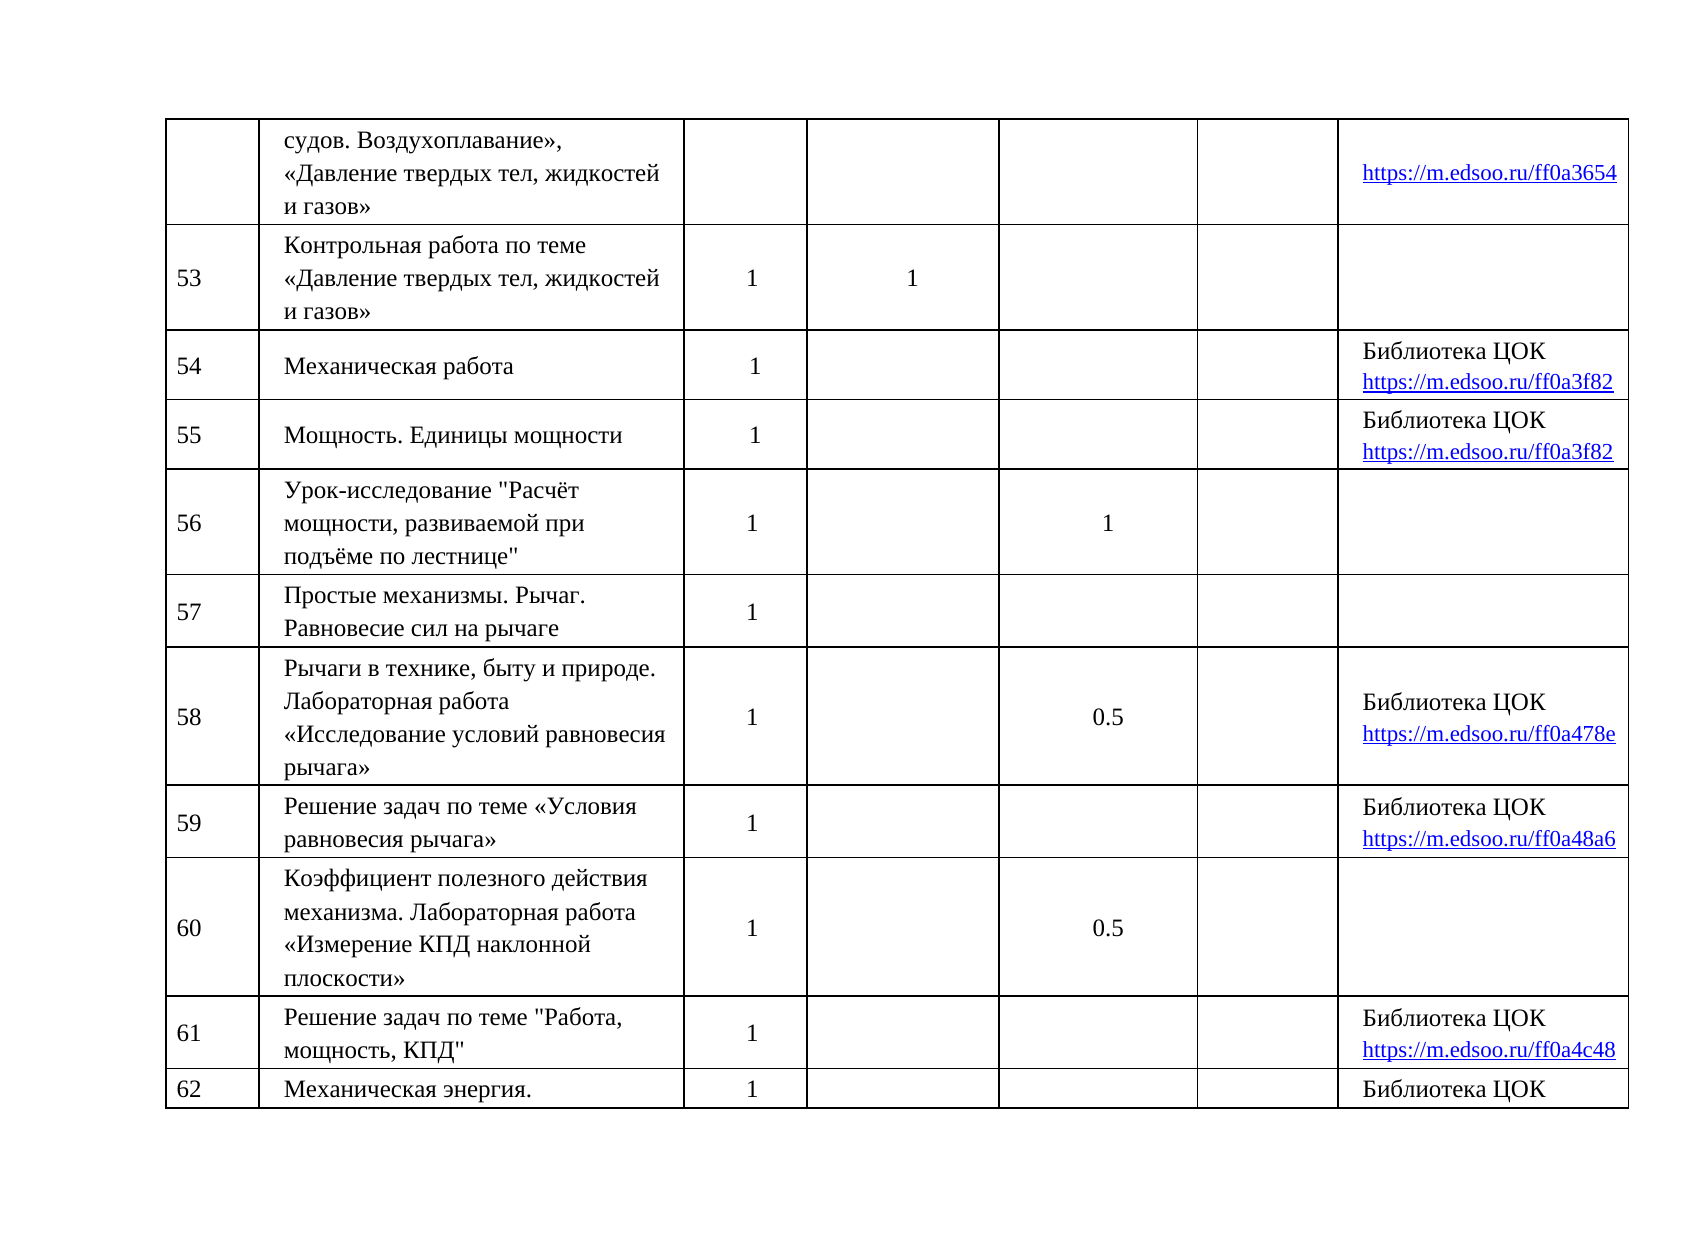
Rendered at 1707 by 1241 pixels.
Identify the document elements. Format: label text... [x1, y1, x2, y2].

table_cell 1 [685, 997, 806, 1068]
table_cell [1198, 648, 1337, 784]
table_cell [808, 997, 998, 1068]
table_cell Контрольная работа по теме «Давление твердых тел, жидкостей и газов» [260, 225, 683, 329]
table_cell 57 [167, 575, 258, 646]
table_cell [808, 786, 998, 857]
table_cell 1 [1000, 470, 1197, 573]
table_cell [808, 575, 998, 646]
table_cell [1339, 575, 1628, 646]
table_cell Простые механизмы. Рычаг. Равновесие сил на рычаге [260, 575, 683, 646]
table_cell Библиотека ЦОК https://m.edsoo.ru/ff0a48a6 [1339, 786, 1628, 857]
table_cell 52 [167, 120, 258, 223]
table_cell [1339, 858, 1628, 995]
table_cell [808, 400, 998, 468]
table_cell 1 [685, 575, 806, 646]
table_cell [1000, 786, 1197, 857]
table_cell 56 [167, 470, 258, 573]
table_cell 1 [685, 225, 806, 329]
table_cell Мощность. Единицы мощности [260, 400, 683, 468]
table_cell 60 [167, 858, 258, 995]
table_cell Решение задач по теме «Условия равновесия рычага» [260, 786, 683, 857]
table_cell [1000, 225, 1197, 329]
table_cell 1 [685, 858, 806, 995]
table_cell 1 [685, 400, 806, 468]
table_cell 58 [167, 648, 258, 784]
table_cell [1000, 575, 1197, 646]
table_cell Решение задач по теме "Работа, мощность, КПД" [260, 997, 683, 1068]
table_cell [1000, 400, 1197, 468]
table_cell [1339, 470, 1628, 573]
table_cell [808, 648, 998, 784]
table_cell [808, 858, 998, 995]
table_cell Механическая работа [260, 331, 683, 398]
table_cell 0.5 [1000, 858, 1197, 995]
table_cell [1339, 225, 1628, 329]
table_cell [1198, 331, 1337, 398]
table_cell 59 [167, 786, 258, 857]
table_cell [1000, 997, 1197, 1068]
table_cell [1000, 1069, 1197, 1107]
table_cell Библиотека ЦОК https://m.edsoo.ru/ff0a478e [1339, 648, 1628, 784]
table_cell [1198, 225, 1337, 329]
table_cell 1 [808, 225, 998, 329]
table_cell Коэффициент полезного действия механизма. Лабораторная работа «Измерение КПД наклонной плоскости» [260, 858, 683, 995]
table_cell [1198, 575, 1337, 646]
table_cell [808, 120, 998, 223]
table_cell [1339, 1069, 1628, 1107]
table_cell 61 [167, 997, 258, 1068]
table_cell 1 [685, 1069, 806, 1107]
table_cell [1198, 1069, 1337, 1107]
table_cell 1 [685, 470, 806, 573]
table_cell 62 [167, 1069, 258, 1107]
table_cell [1198, 120, 1337, 223]
table_cell 55 [167, 400, 258, 468]
table_cell [808, 1069, 998, 1107]
table_cell 1 [685, 331, 806, 398]
table_cell 54 [167, 331, 258, 398]
table_cell Библиотека ЦОК https://m.edsoo.ru/ff0a4c48 [1339, 997, 1628, 1068]
table_cell 1 [685, 786, 806, 857]
table_cell [1198, 470, 1337, 573]
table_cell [1339, 120, 1628, 223]
table_cell Библиотека ЦОК https://m.edsoo.ru/ff0a3f82 [1339, 400, 1628, 468]
table_cell [1198, 400, 1337, 468]
table_cell Рычаги в технике, быту и природе. Лабораторная работа «Исследование условий равновесия рычага» [260, 648, 683, 784]
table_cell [260, 1069, 683, 1107]
table_cell 53 [167, 225, 258, 329]
table_cell 0.5 [1000, 648, 1197, 784]
table_cell [808, 331, 998, 398]
table_cell 1 [685, 120, 806, 223]
table_cell [1000, 331, 1197, 398]
table_cell [808, 470, 998, 573]
table_cell [1198, 997, 1337, 1068]
table_cell [1000, 120, 1197, 223]
table_cell Урок-исследование "Расчёт мощности, развиваемой при подъёме по лестнице" [260, 470, 683, 573]
table_cell [1198, 858, 1337, 995]
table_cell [260, 120, 683, 223]
table_cell [1198, 786, 1337, 857]
table_cell 1 [685, 648, 806, 784]
table_cell Библиотека ЦОК https://m.edsoo.ru/ff0a3f82 [1339, 331, 1628, 398]
